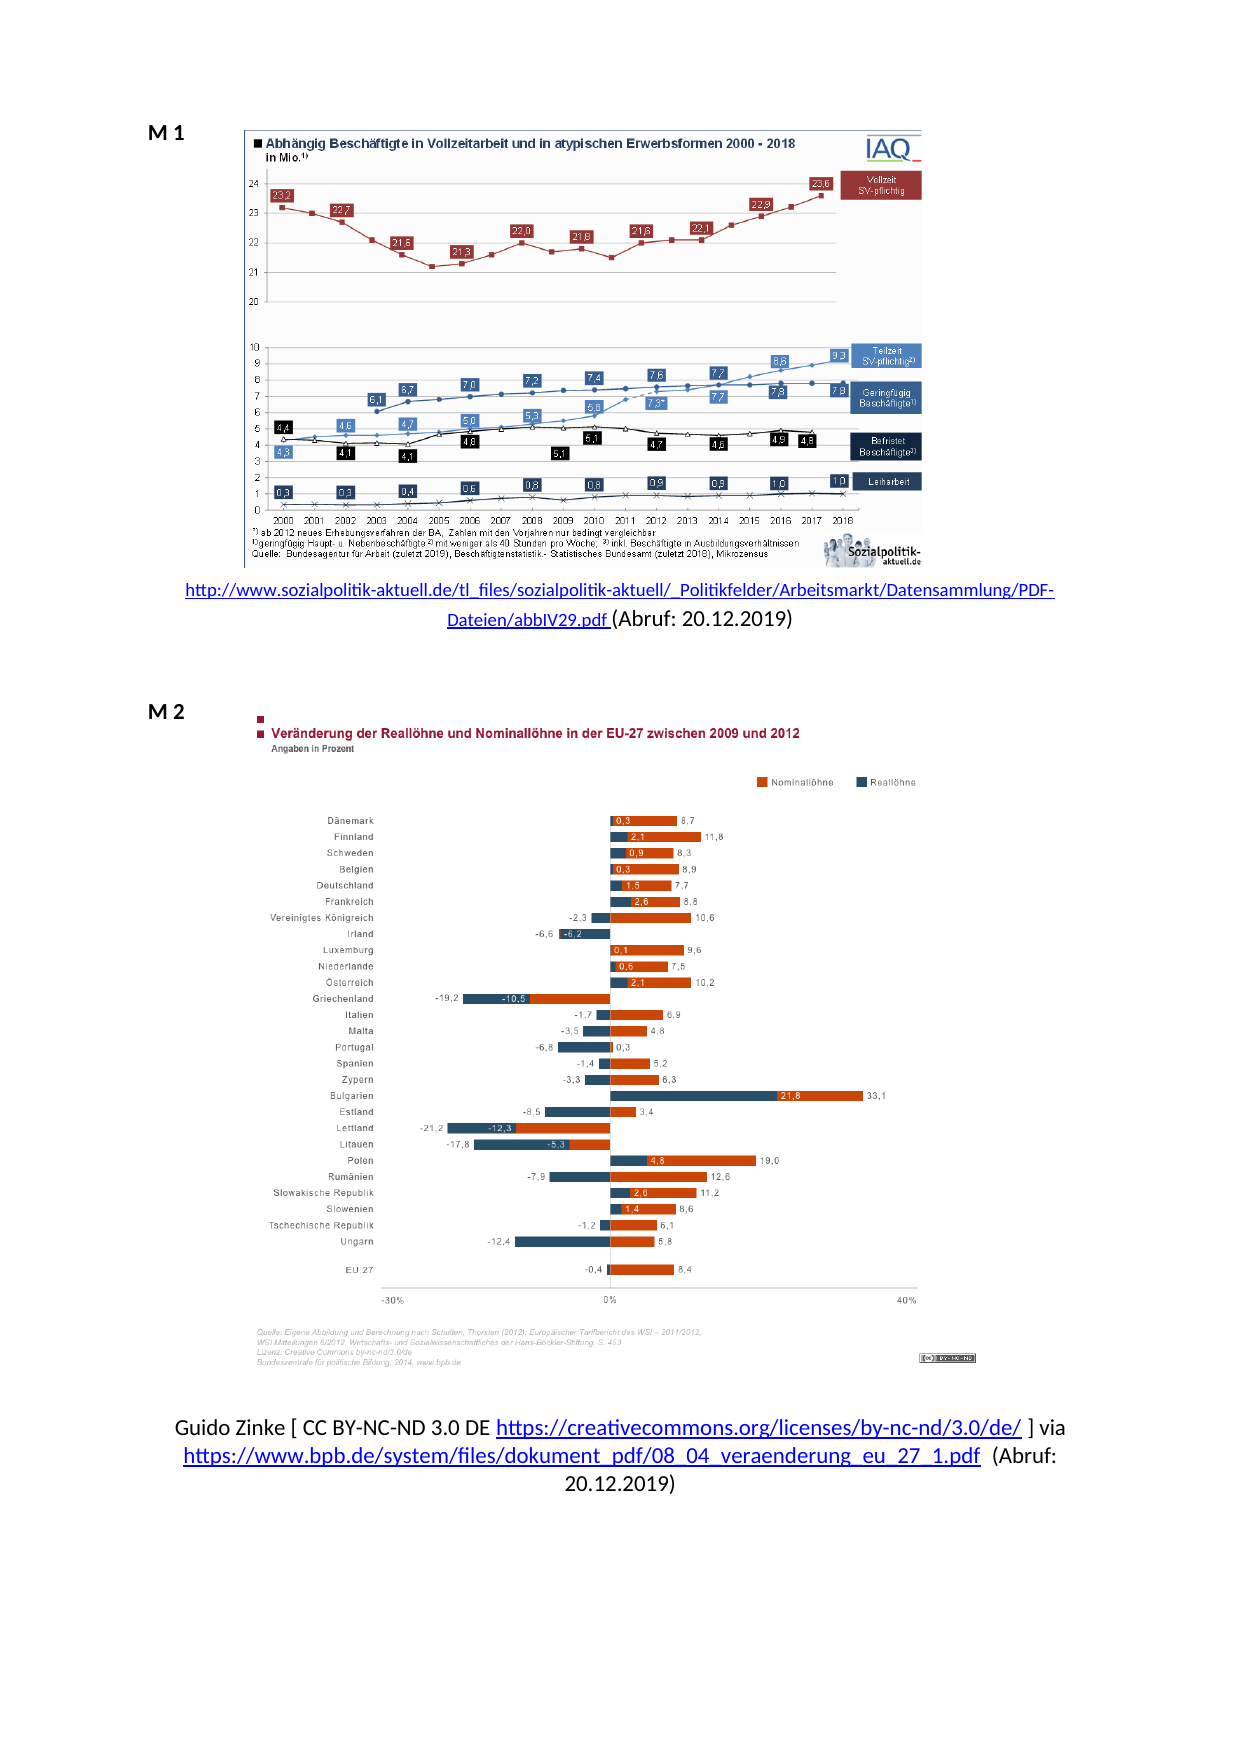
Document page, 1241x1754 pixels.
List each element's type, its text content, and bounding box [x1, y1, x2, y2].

text M 1 [148, 118, 1092, 146]
text http://www.sozialpolitik-aktuell.de/tl_files/sozialpolitik-aktuell/_Politikfelder/Arbeitsmarkt/Datensammlung/PDF-Dateien/abbIV29.pdf (Abruf: 20.12.2019) [148, 578, 1092, 632]
picture [249, 708, 983, 1370]
text Guido Zinke [ CC BY-NC-ND 3.0 DE https://creativecommons.org/licenses/by-nc-nd/3.0/de/ ] via https://www.bpb.de/system/files/dokument_pdf/08_04_veraenderung_eu_27_1.pdf (Abruf: 20.12.2019) [148, 1413, 1092, 1497]
text M 2 [148, 697, 1092, 725]
picture [243, 130, 921, 568]
